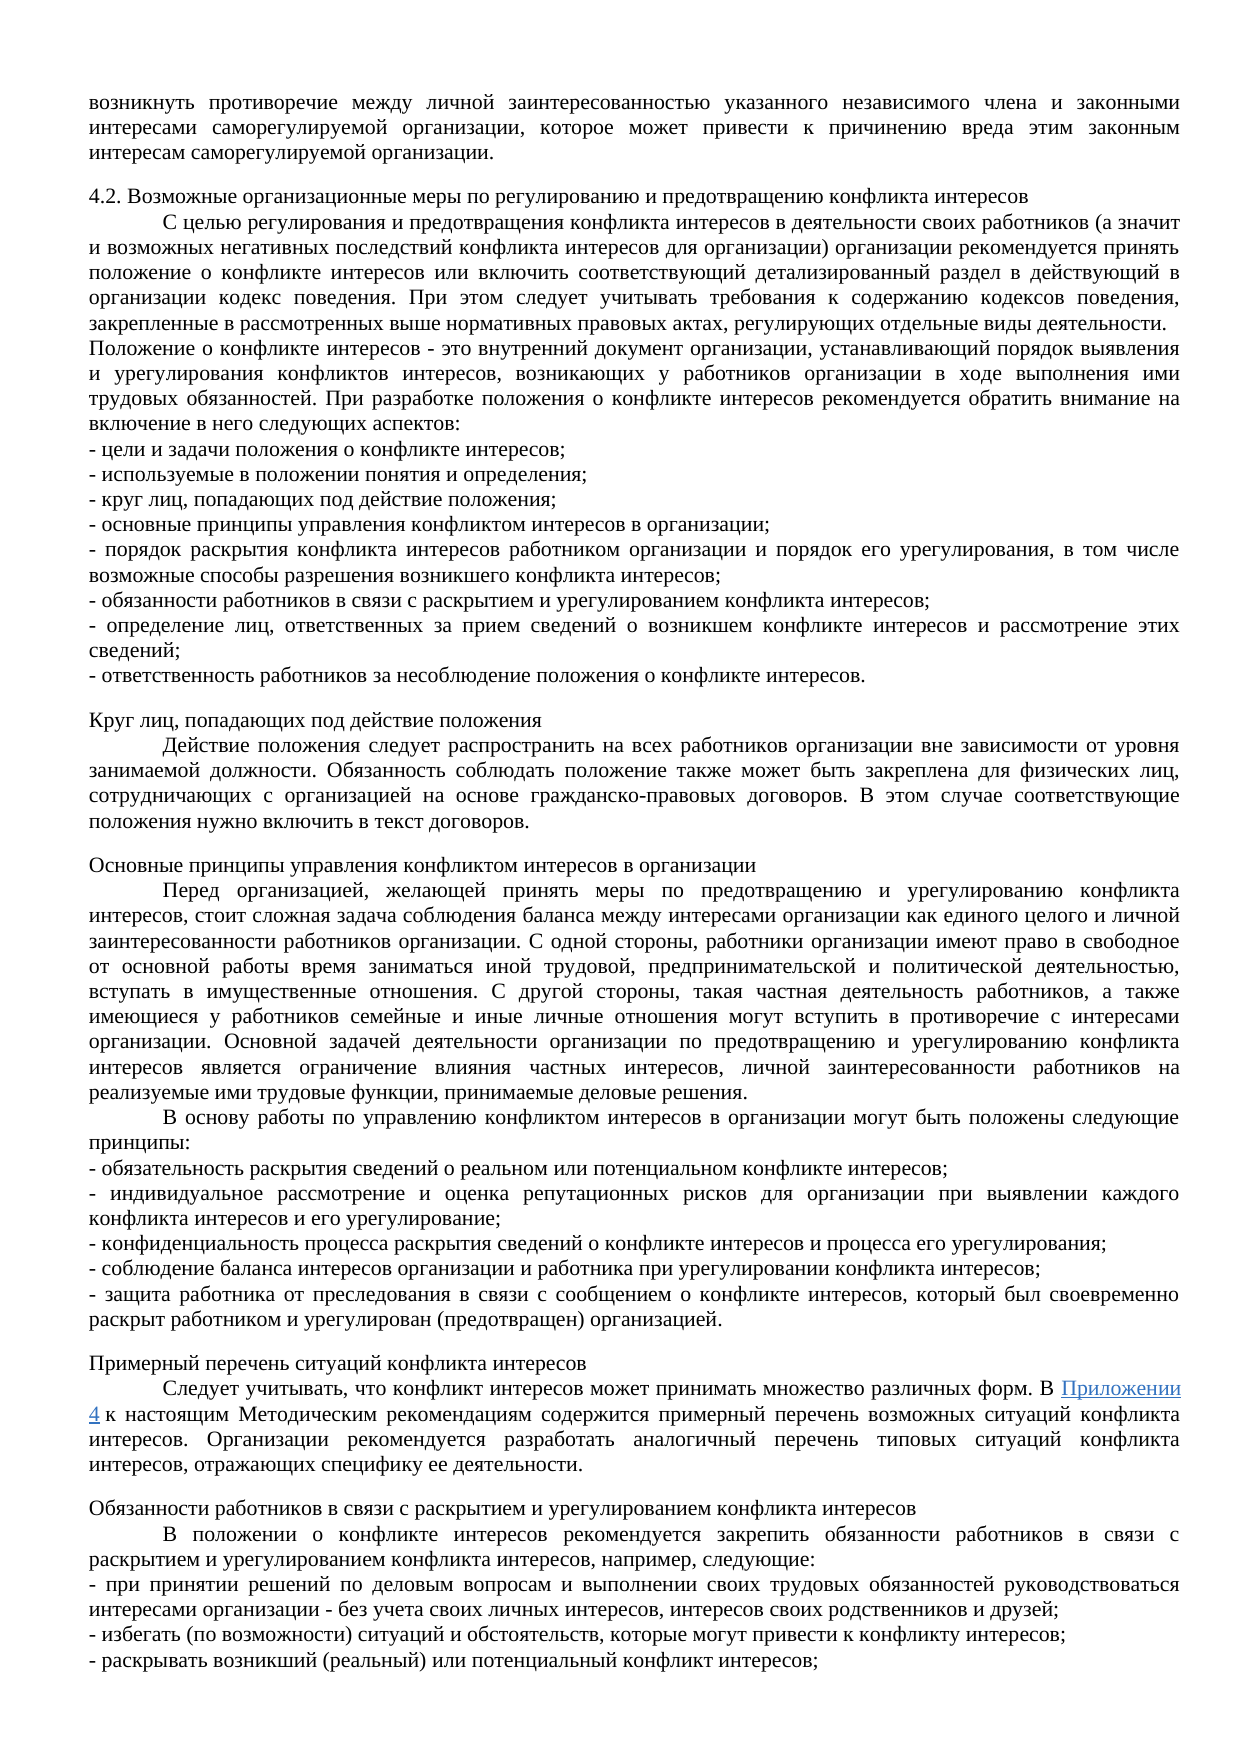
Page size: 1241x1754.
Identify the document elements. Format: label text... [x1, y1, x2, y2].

text Следует учитывать, что конфликт интересов может принимать множество различных форм. В Приложении 4 к настоящим Методическим рекомендациям содержится примерный перечень возможных ситуаций конфликта интересов. Организации рекомендуется разработать аналогичный перечень типовых ситуаций конфликта интересов, отражающих специфику ее деятельности. [89, 1375, 1181, 1476]
text В основу работы по управлению конфликтом интересов в организации могут быть положены следующие принципы: [89, 1104, 1181, 1154]
text - цели и задачи положения о конфликте интересов; [89, 436, 1181, 461]
text - защита работника от преследования в связи с сообщением о конфликте интересов, который был своевременно раскрыт работником и урегулирован (предотвращен) организацией. [89, 1281, 1181, 1331]
text Перед организацией, желающей принять меры по предотвращению и урегулированию конфликта интересов, стоит сложная задача соблюдения баланса между интересами организации как единого целого и личной заинтересованности работников организации. С одной стороны, работники организации имеют право в свободное от основной работы время заниматься иной трудовой, предпринимательской и политической деятельностью, вступать в имущественные отношения. С другой стороны, такая частная деятельность работников, а также имеющиеся у работников семейные и иные личные отношения могут вступить в противоречие с интересами организации. Основной задачей деятельности организации по предотвращению и урегулированию конфликта интересов является ограничение влияния частных интересов, личной заинтересованности работников на реализуемые ими трудовые функции, принимаемые деловые решения. [89, 877, 1181, 1104]
text - обязательность раскрытия сведений о реальном или потенциальном конфликте интересов; [89, 1154, 1181, 1180]
text - при принятии решений по деловым вопросам и выполнении своих трудовых обязанностей руководствоваться интересами организации - без учета своих личных интересов, интересов своих родственников и друзей; [89, 1571, 1181, 1621]
text - соблюдение баланса интересов организации и работника при урегулировании конфликта интересов; [89, 1255, 1181, 1281]
text - раскрывать возникший (реальный) или потенциальный конфликт интересов; [89, 1647, 1181, 1672]
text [89, 89, 1181, 164]
text - ответственность работников за несоблюдение положения о конфликте интересов. [89, 662, 1181, 688]
text - определение лиц, ответственных за прием сведений о возникшем конфликте интересов и рассмотрение этих сведений; [89, 612, 1181, 662]
text В положении о конфликте интересов рекомендуется закрепить обязанности работников в связи с раскрытием и урегулированием конфликта интересов, например, следующие: [89, 1521, 1181, 1571]
text Действие положения следует распространить на всех работников организации вне зависимости от уровня занимаемой должности. Обязанность соблюдать положение также может быть закреплена для физических лиц, сотрудничающих с организацией на основе гражданско-правовых договоров. В этом случае соответствующие положения нужно включить в текст договоров. [89, 732, 1181, 833]
text Обязанности работников в связи с раскрытием и урегулированием конфликта интересов [89, 1495, 1181, 1521]
text Примерный перечень ситуаций конфликта интересов [89, 1350, 1181, 1375]
text - конфиденциальность процесса раскрытия сведений о конфликте интересов и процесса его урегулирования; [89, 1230, 1181, 1255]
text - основные принципы управления конфликтом интересов в организации; [89, 511, 1181, 536]
text - круг лиц, попадающих под действие положения; [89, 486, 1181, 511]
text Основные принципы управления конфликтом интересов в организации [89, 852, 1181, 877]
text - порядок раскрытия конфликта интересов работником организации и порядок его урегулирования, в том числе возможные способы разрешения возникшего конфликта интересов; [89, 536, 1181, 587]
text - индивидуальное рассмотрение и оценка репутационных рисков для организации при выявлении каждого конфликта интересов и его урегулирование; [89, 1180, 1181, 1230]
text Круг лиц, попадающих под действие положения [89, 707, 1181, 732]
text Положение о конфликте интересов - это внутренний документ организации, устанавливающий порядок выявления и урегулирования конфликтов интересов, возникающих у работников организации в ходе выполнения ими трудовых обязанностей. При разработке положения о конфликте интересов рекомендуется обратить внимание на включение в него следующих аспектов: [89, 335, 1181, 436]
text - избегать (по возможности) ситуаций и обстоятельств, которые могут привести к конфликту интересов; [89, 1621, 1181, 1647]
text 4.2. Возможные организационные меры по регулированию и предотвращению конфликта интересов [89, 183, 1181, 209]
text - используемые в положении понятия и определения; [89, 461, 1181, 486]
text С целью регулирования и предотвращения конфликта интересов в деятельности своих работников (а значит и возможных негативных последствий конфликта интересов для организации) организации рекомендуется принять положение о конфликте интересов или включить соответствующий детализированный раздел в действующий в организации кодекс поведения. При этом следует учитывать требования к содержанию кодексов поведения, закрепленные в рассмотренных выше нормативных правовых актах, регулирующих отдельные виды деятельности. [89, 209, 1181, 335]
text - обязанности работников в связи с раскрытием и урегулированием конфликта интересов; [89, 587, 1181, 612]
